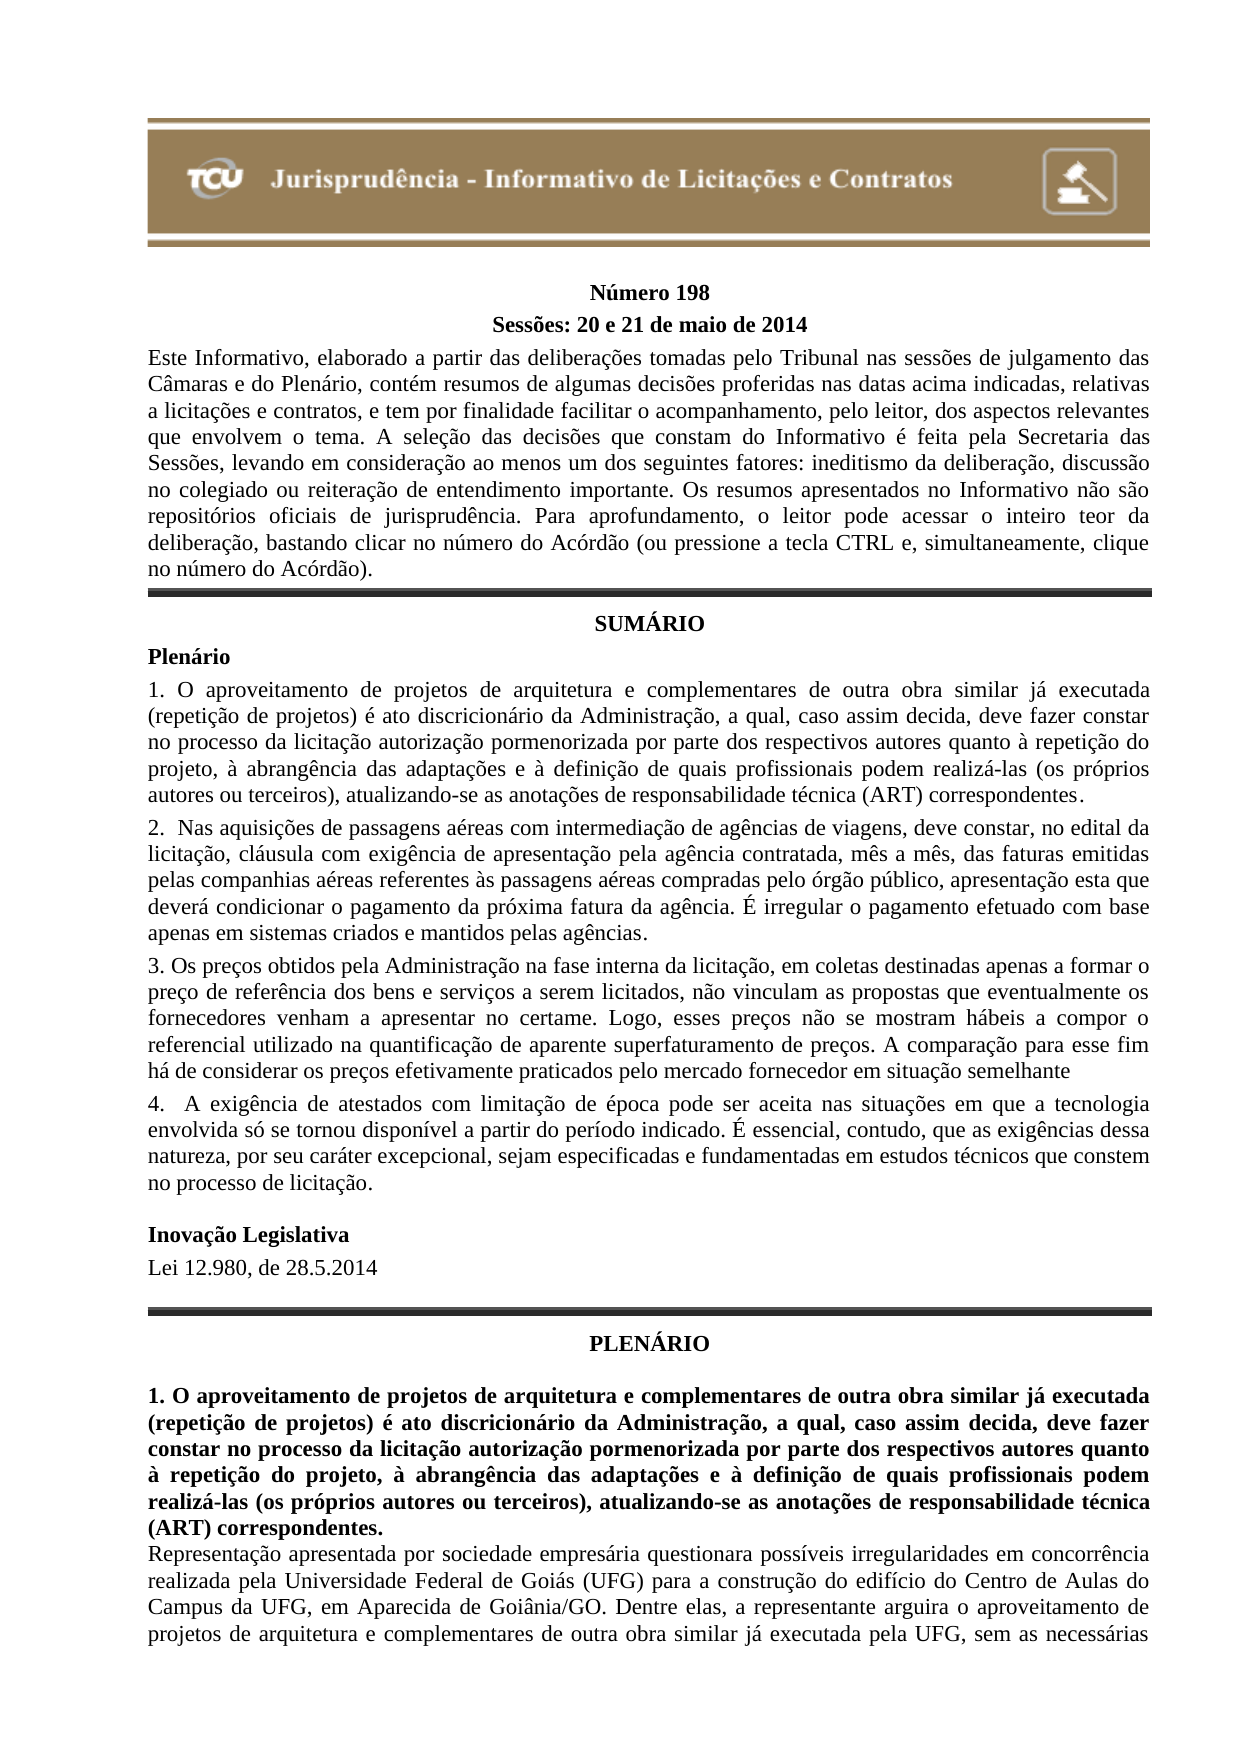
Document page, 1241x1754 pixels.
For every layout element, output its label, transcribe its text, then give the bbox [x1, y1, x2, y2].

text Este Informativo, elaborado a partir das deliberações tomadas pelo Tribunal nas sessões de julgamento das Câmaras e do Plenário, contém resumos de algumas decisões proferidas nas datas acima indicadas, relativas a licitações e contratos, e tem por finalidade facilitar o acompanhamento, pelo leitor, dos aspectos relevantes que envolvem o tema. A seleção das decisões que constam do Informativo é feita pela Secretaria das Sessões, levando em consideração ao menos um dos seguintes fatores: ineditismo da deliberação, discussão no colegiado ou reiteração de entendimento importante. Os resumos apresentados no Informativo não são repositórios oficiais de jurisprudência. Para aprofundamento, o leitor pode acessar o inteiro teor da deliberação, bastando clicar no número do Acórdão (ou pressione a tecla CTRL e, simultaneamente, clique no número do Acórdão). [148, 344, 1152, 581]
text 2. Nas aquisições de passagens aéreas com intermediação de agências de viagens, deve constar, no edital da licitação, cláusula com exigência de apresentação pela agência contratada, mês a mês, das faturas emitidas pelas companhias aéreas referentes às passagens aéreas compradas pelo órgão público, apresentação esta que deverá condicionar o pagamento da próxima fatura da agência. É irregular o pagamento efetuado com base apenas em sistemas criados e mantidos pelas agências. [148, 814, 1152, 945]
text 1. O aproveitamento de projetos de arquitetura e complementares de outra obra similar já executada (repetição de projetos) é ato discricionário da Administração, a qual, caso assim decida, deve fazer constar no processo da licitação autorização pormenorizada por parte dos respectivos autores quanto à repetição do projeto, à abrangência das adaptações e à definição de quais profissionais podem realizá-las (os próprios autores ou terceiros), atualizando-se as anotações de responsabilidade técnica (ART) correspondentes. [148, 1382, 1152, 1541]
text Plenário [148, 643, 1152, 669]
text SUMÁRIO [148, 600, 1152, 637]
text Lei 12.980, de 28.5.2014 [148, 1254, 1152, 1280]
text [148, 1541, 1152, 1646]
text 3. Os preços obtidos pela Administração na fase interna da licitação, em coletas destinadas apenas a formar o preço de referência dos bens e serviços a serem licitados, não vinculam as propostas que eventualmente os fornecedores venham a apresentar no certame. Logo, esses preços não se mostram hábeis a compor o referencial utilizado na quantificação de aparente superfaturamento de preços. A comparação para esse fim há de considerar os preços efetivamente praticados pelo mercado fornecedor em situação semelhante [148, 952, 1152, 1083]
text 1. O aproveitamento de projetos de arquitetura e complementares de outra obra similar já executada (repetição de projetos) é ato discricionário da Administração, a qual, caso assim decida, deve fazer constar no processo da licitação autorização pormenorizada por parte dos respectivos autores quanto à repetição do projeto, à abrangência das adaptações e à definição de quais profissionais podem realizá-las (os próprios autores ou terceiros), atualizando-se as anotações de responsabilidade técnica (ART) correspondentes. [148, 676, 1152, 807]
text PLENÁRIO [148, 1319, 1152, 1356]
subtitle Sessões: 20 e 21 de maio de 2014 [148, 311, 1152, 338]
text 4. A exigência de atestados com limitação de época pode ser aceita nas situações em que a tecnologia envolvida só se tornou disponível a partir do período indicado. É essencial, contudo, que as exigências dessa natureza, por seu caráter excepcional, sejam especificadas e fundamentadas em estudos técnicos que constem no processo de licitação. [148, 1090, 1152, 1195]
picture [147, 118, 1150, 247]
subtitle Número 198 [148, 279, 1152, 305]
text Inovação Legislativa [148, 1221, 1152, 1248]
